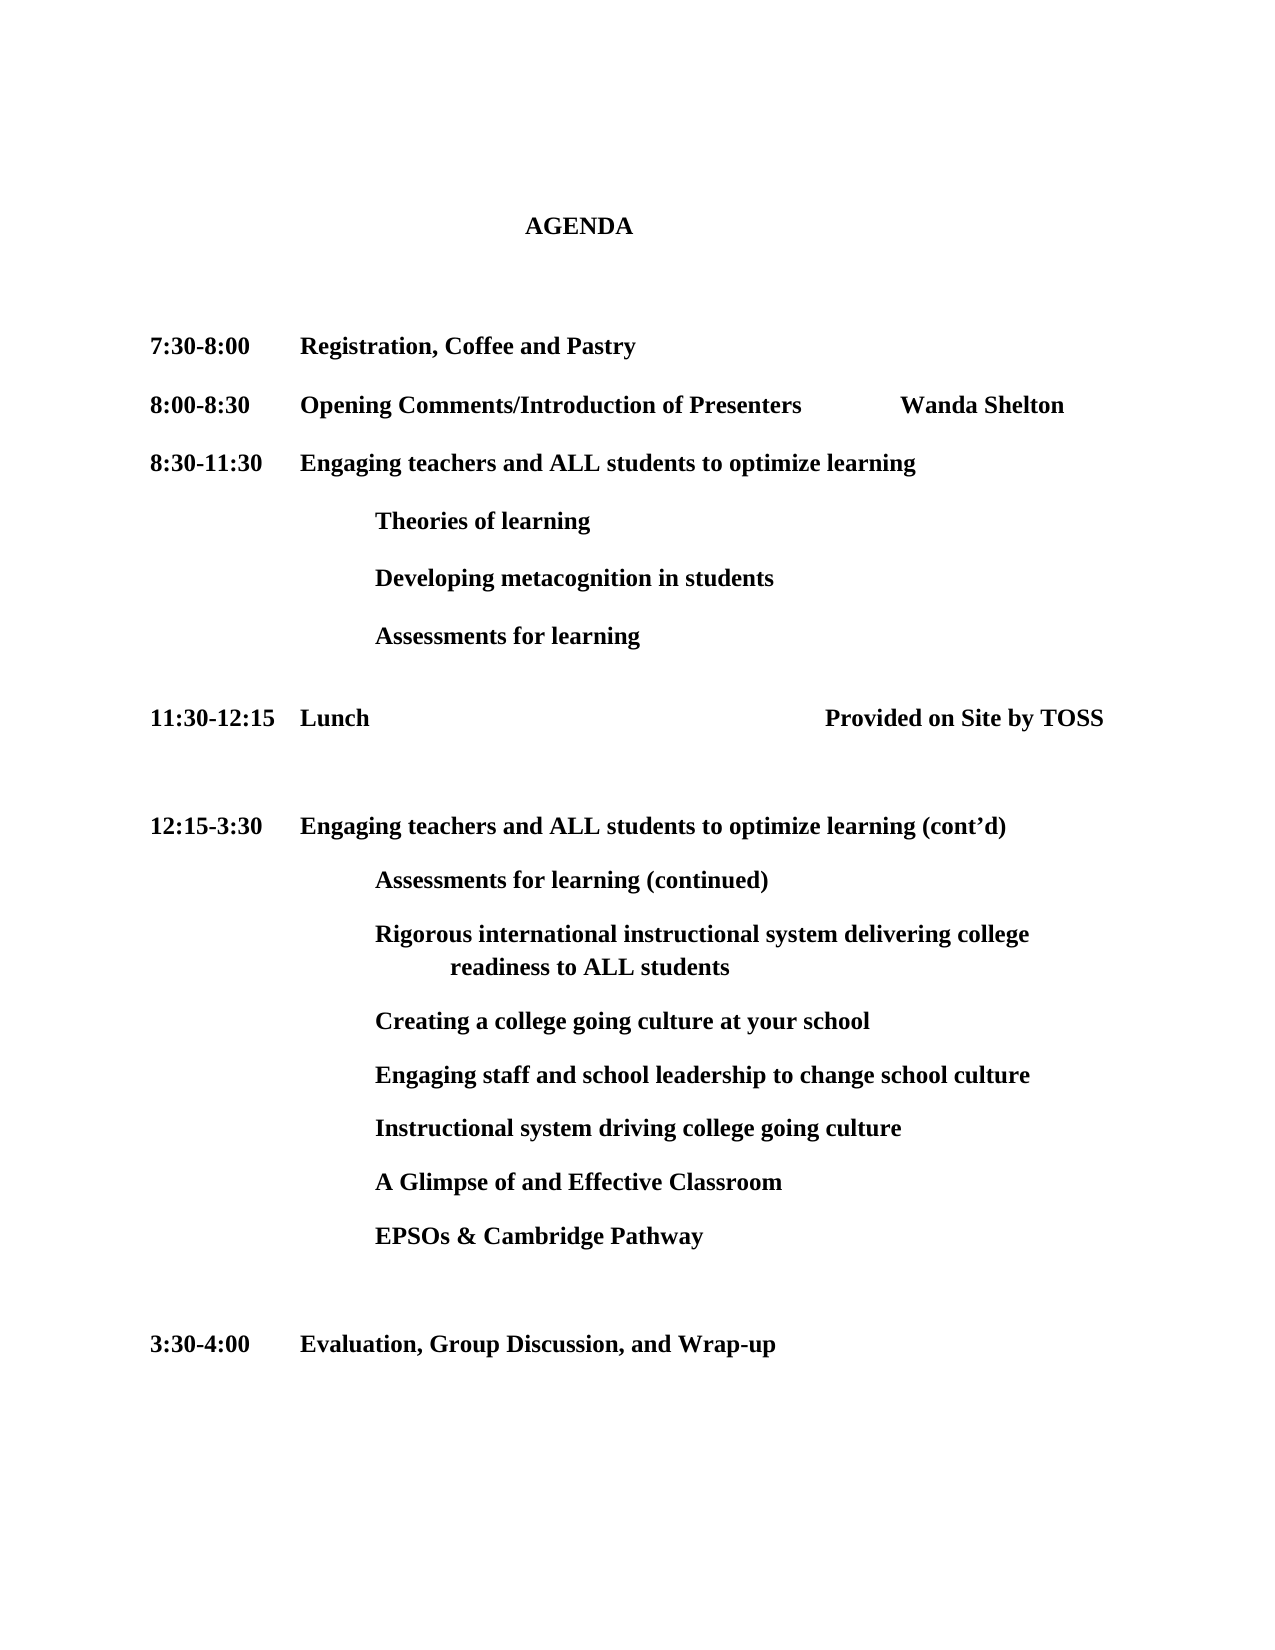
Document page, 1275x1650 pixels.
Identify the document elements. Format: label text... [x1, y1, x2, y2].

text 8:30-11:30 Engaging teachers and ALL students to optimize learning [150, 448, 1125, 477]
text Developing metacognition in students [150, 563, 1125, 592]
text Rigorous international instructional system delivering college readiness to ALL students [187, 919, 1125, 981]
text 7:30-8:00 Registration, Coffee and Pastry [150, 329, 1125, 359]
text EPSOs & Cambridge Pathway [150, 1221, 1125, 1250]
text 3:30-4:00 Evaluation, Group Discussion, and Wrap-up [150, 1329, 1125, 1358]
text A Glimpse of and Effective Classroom [187, 1167, 1125, 1196]
text Engaging staff and school leadership to change school culture [187, 1060, 1125, 1088]
text Theories of learning [150, 506, 1125, 535]
text 8:00-8:30 Opening Comments/Introduction of Presenters Wanda Shelton [150, 389, 1125, 419]
text Creating a college going culture at your school [150, 1006, 1125, 1034]
text AGENDA [525, 210, 1125, 240]
text Assessments for learning (continued) [187, 865, 1125, 894]
text Instructional system driving college going culture [187, 1113, 1125, 1142]
text 11:30-12:15 Lunch Provided on Site by TOSS [150, 703, 1125, 732]
text 12:15-3:30 Engaging teachers and ALL students to optimize learning (cont’d) [150, 811, 1125, 840]
text Assessments for learning [150, 621, 1125, 650]
